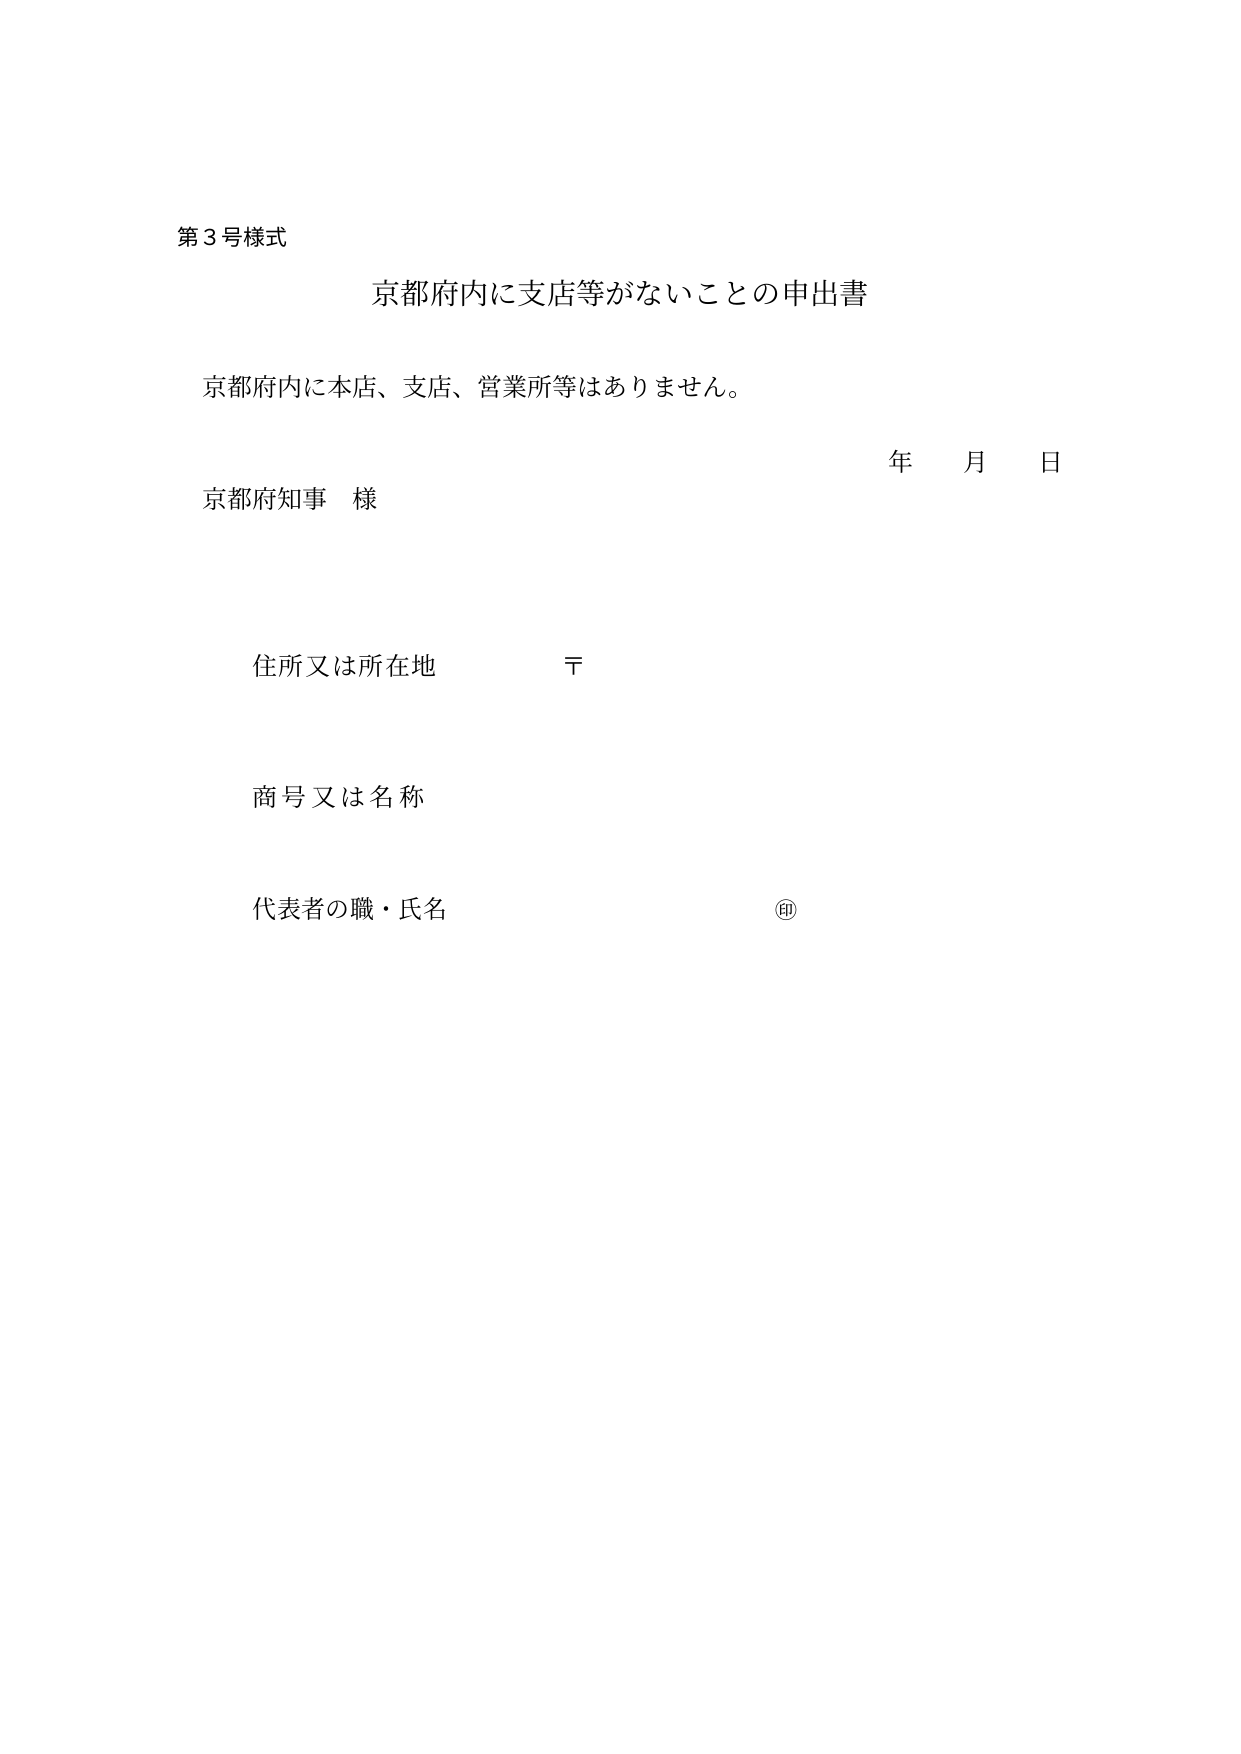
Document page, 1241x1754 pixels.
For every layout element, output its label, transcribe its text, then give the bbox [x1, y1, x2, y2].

text 住所又は所在地 〒 [177, 646, 1063, 684]
text 代表者の職・氏名 ㊞ [177, 889, 1063, 927]
text 京都府内に支店等がないことの申出書 [177, 254, 1063, 329]
text 京都府内に本店、支店、営業所等はありません。 [177, 367, 1063, 404]
text 京都府知事 様 [177, 479, 1063, 517]
text 商号又は名称 [177, 777, 1063, 814]
text 年 月 日 [177, 442, 1063, 479]
text 第３号様式 [177, 217, 1063, 254]
